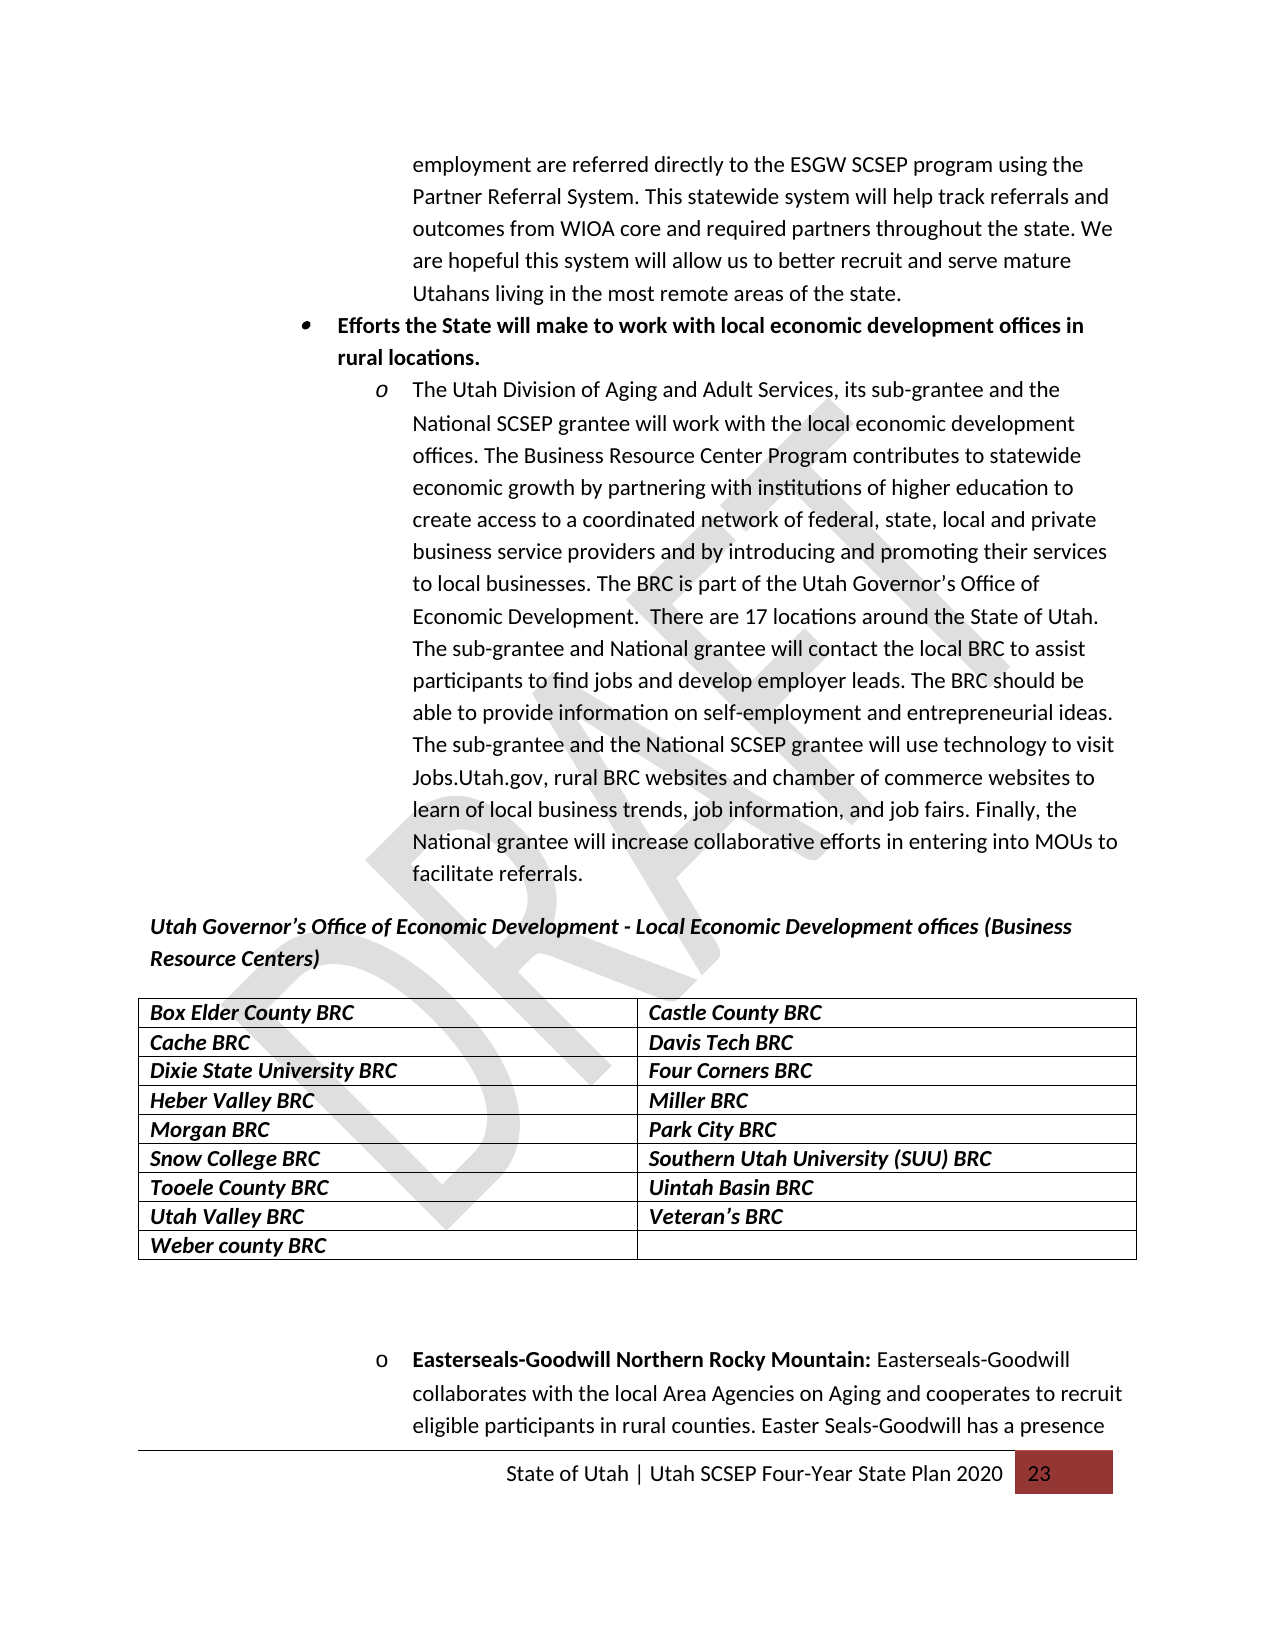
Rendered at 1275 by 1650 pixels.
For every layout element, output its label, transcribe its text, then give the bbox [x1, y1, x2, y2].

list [375, 150, 1125, 307]
text Utah Governor’s Office of Economic Development - Local Economic Development offices (Business Resource Centers) [150, 912, 1125, 972]
table_cell Morgan BRC [139, 1115, 637, 1143]
table_header Castle County BRC [638, 999, 1136, 1027]
table_cell Cache BRC [139, 1028, 637, 1056]
table_cell Park City BRC [638, 1115, 1136, 1143]
table_cell Dixie State University BRC [139, 1057, 637, 1085]
table_cell Four Corners BRC [638, 1057, 1136, 1085]
list The Utah Division of Aging and Adult Services, its sub-grantee and the National SCSEP grantee will work with the local economic development offices. The Business Resource Center Program contributes to statewide economic growth by partnering with institutions of higher education to create access to a coordinated network of federal, state, local and private business service providers and by introducing and promoting their services to local businesses. The BRC is part of the Utah Governor’s Office of Economic Development. There are 17 locations around the State of Utah. The sub-grantee and National grantee will contact the local BRC to assist participants to find jobs and develop employer leads. The BRC should be able to provide information on self-employment and entrepreneurial ideas. [375, 375, 1125, 726]
table_cell Utah Valley BRC [139, 1202, 637, 1230]
table_cell Tooele County BRC [139, 1173, 637, 1201]
table_cell Davis Tech BRC [638, 1028, 1136, 1056]
table_cell Heber Valley BRC [139, 1086, 637, 1114]
table_header Box Elder County BRC [139, 999, 637, 1027]
table_cell Uintah Basin BRC [638, 1173, 1136, 1201]
list The sub-grantee and the National SCSEP grantee will use technology to visit Jobs.Utah.gov, rural BRC websites and chamber of commerce websites to learn of local business trends, job information, and job fairs. Finally, the National grantee will increase collaborative efforts in entering into MOUs to facilitate referrals. [412, 731, 1125, 887]
table_cell Southern Utah University (SUU) BRC [638, 1144, 1136, 1172]
table_cell Miller BRC [638, 1086, 1136, 1114]
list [375, 1345, 1125, 1439]
list Efforts the State will make to work with local economic development offices in rural locations. [300, 311, 1125, 371]
table_cell Snow College BRC [139, 1144, 637, 1172]
table_cell Weber county BRC [139, 1231, 637, 1259]
table_cell [638, 1231, 1136, 1259]
table_cell Veteran’s BRC [638, 1202, 1136, 1230]
